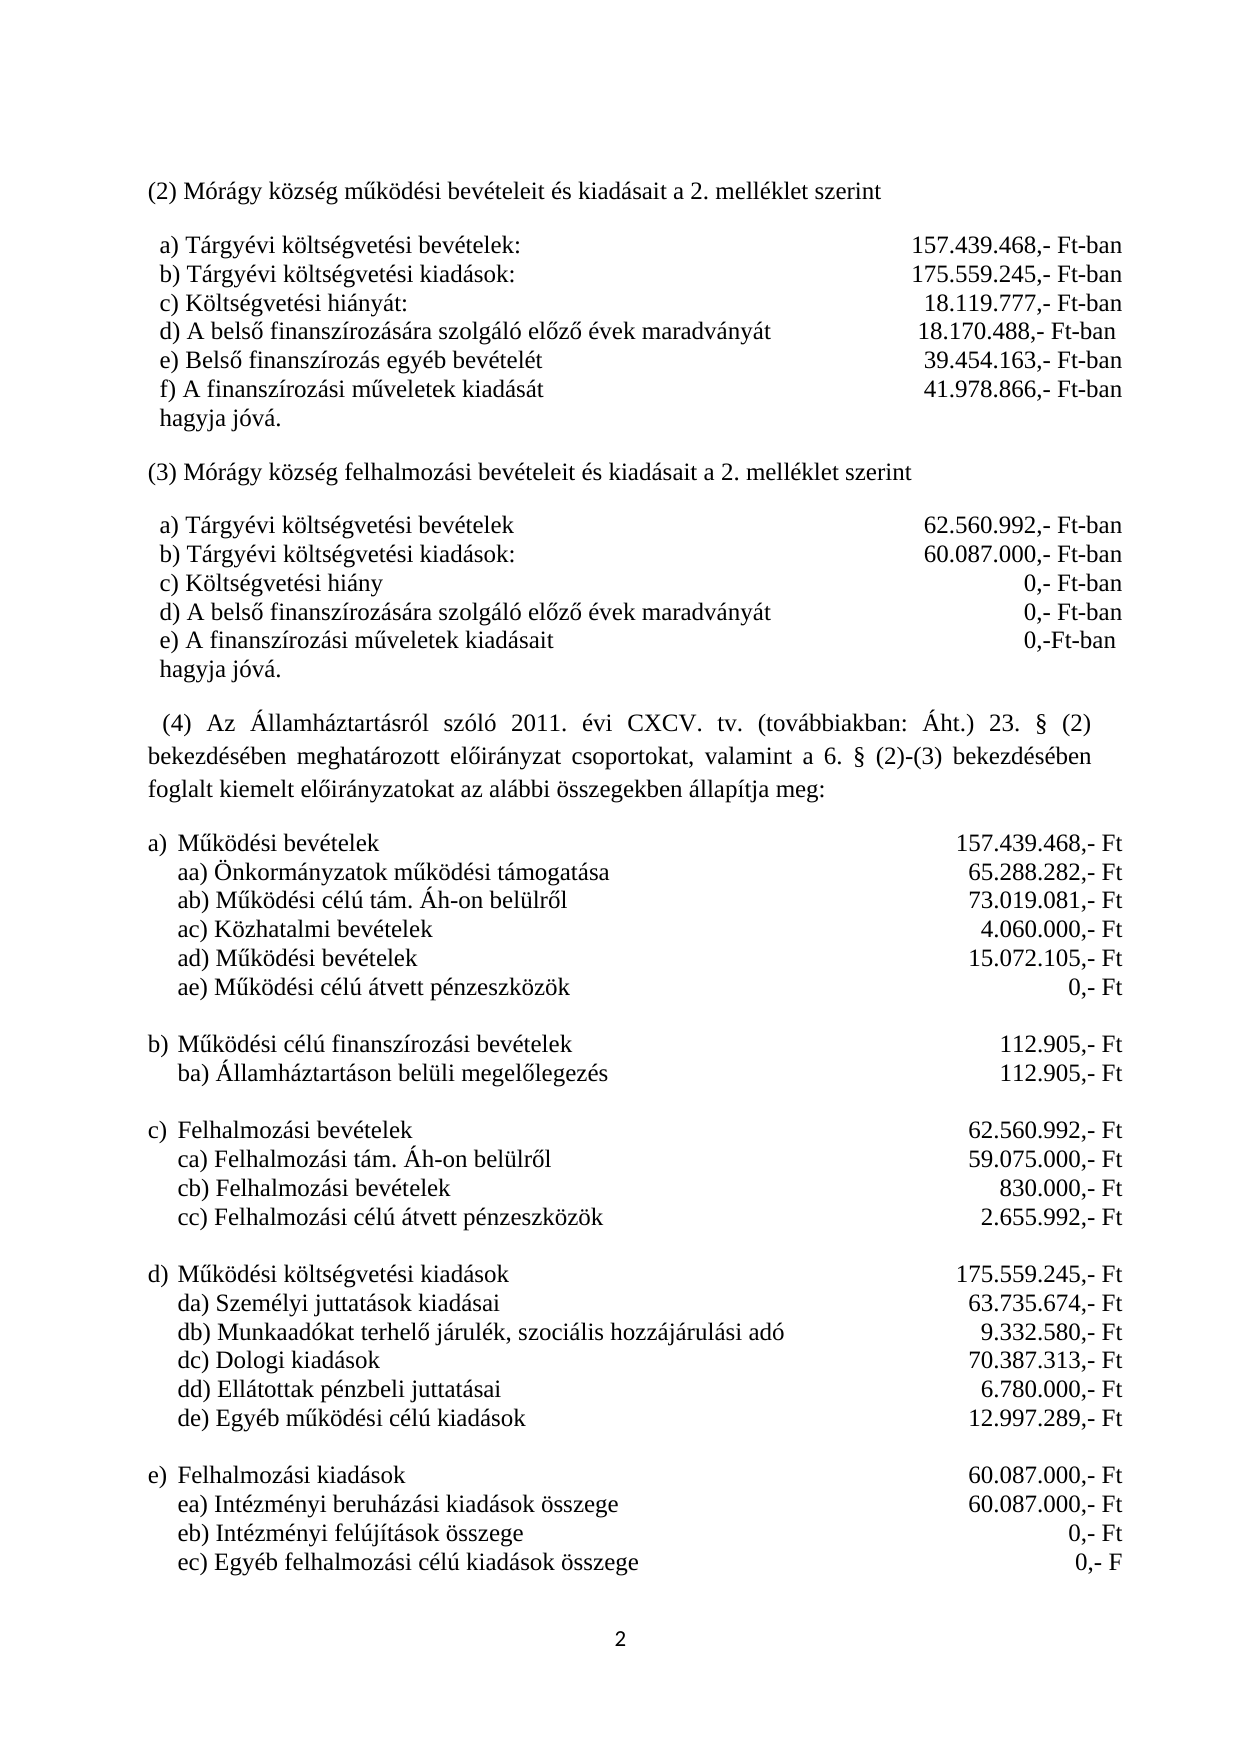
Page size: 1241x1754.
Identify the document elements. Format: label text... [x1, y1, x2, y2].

text hagyja jóvá. [159, 654, 1093, 683]
list Tárgyévi költségvetési kiadások: 175.559.245,- Ft-ban [159, 259, 1093, 288]
text ec) Egyéb felhalmozási célú kiadások összege 0,- F [148, 1547, 1093, 1575]
text dc) Dologi kiadások 70.387.313,- Ft [177, 1345, 1093, 1374]
text (3) Mórágy község felhalmozási bevételeit és kiadásait a 2. melléklet szerint [148, 457, 1093, 485]
text ae) Működési célú átvett pénzeszközök 0,- Ft [177, 972, 1093, 1000]
list Költségvetési hiányát: 18.119.777,- Ft-ban [159, 288, 1093, 316]
list A finanszírozási műveletek kiadásait 0,-Ft-ban [159, 625, 1093, 654]
text eb) Intézményi felújítások összege 0,- Ft [177, 1518, 1093, 1547]
list Működési bevételek 157.439.468,- Ft [148, 828, 1093, 857]
list A belső finanszírozására szolgáló előző évek maradványát 0,- Ft-ban [159, 597, 1093, 625]
text cc) Felhalmozási célú átvett pénzeszközök 2.655.992,- Ft [148, 1202, 1093, 1230]
list Működési költségvetési kiadások 175.559.245,- Ft [148, 1259, 1093, 1288]
text ba) Államháztartáson belüli megelőlegezés 112.905,- Ft [148, 1058, 1093, 1087]
text ac) Közhatalmi bevételek 4.060.000,- Ft [177, 914, 1093, 943]
list Költségvetési hiány 0,- Ft-ban [159, 568, 1093, 597]
text ab) Működési célú tám. Áh-on belülről 73.019.081,- Ft [177, 885, 1093, 914]
text da) Személyi juttatások kiadásai 63.735.674,- Ft [148, 1288, 1093, 1317]
text hagyja jóvá. [159, 403, 1093, 431]
text dd) Ellátottak pénzbeli juttatásai 6.780.000,- Ft [177, 1374, 1093, 1403]
text (4) Az Államháztartásról szóló 2011. évi CXCV. tv. (továbbiakban: Áht.) 23. § (2) bekezdésében meghatározott előirányzat csoportokat, valamint a 6. § (2)-(3) bekezdésében foglalt kiemelt előirányzatokat az alábbi összegekben állapítja meg: [148, 708, 1093, 803]
list Tárgyévi költségvetési bevételek 62.560.992,- Ft-ban [159, 510, 1093, 539]
text ad) Működési bevételek 15.072.105,- Ft [177, 943, 1093, 972]
text cb) Felhalmozási bevételek 830.000,- Ft [148, 1173, 1093, 1202]
list A finanszírozási műveletek kiadását 41.978.866,- Ft-ban [159, 374, 1093, 403]
list Működési célú finanszírozási bevételek 112.905,- Ft [148, 1029, 1093, 1058]
text aa) Önkormányzatok működési támogatása 65.288.282,- Ft [148, 857, 1093, 885]
list Felhalmozási kiadások 60.087.000,- Ft [148, 1460, 1093, 1489]
list Belső finanszírozás egyéb bevételét 39.454.163,- Ft-ban [159, 345, 1093, 374]
text de) Egyéb működési célú kiadások 12.997.289,- Ft [177, 1403, 1093, 1432]
text (2) Mórágy község működési bevételeit és kiadásait a 2. melléklet szerint [148, 176, 1093, 205]
text db) Munkaadókat terhelő járulék, szociális hozzájárulási adó 9.332.580,- Ft [148, 1317, 1093, 1345]
list A belső finanszírozására szolgáló előző évek maradványát 18.170.488,- Ft-ban [159, 316, 1093, 345]
list Tárgyévi költségvetési kiadások: 60.087.000,- Ft-ban [159, 539, 1093, 568]
text ca) Felhalmozási tám. Áh-on belülről 59.075.000,- Ft [148, 1144, 1093, 1173]
text ea) Intézményi beruházási kiadások összege 60.087.000,- Ft [177, 1489, 1093, 1518]
list Felhalmozási bevételek 62.560.992,- Ft [148, 1115, 1093, 1144]
list Tárgyévi költségvetési bevételek: 157.439.468,- Ft-ban [159, 230, 1093, 259]
